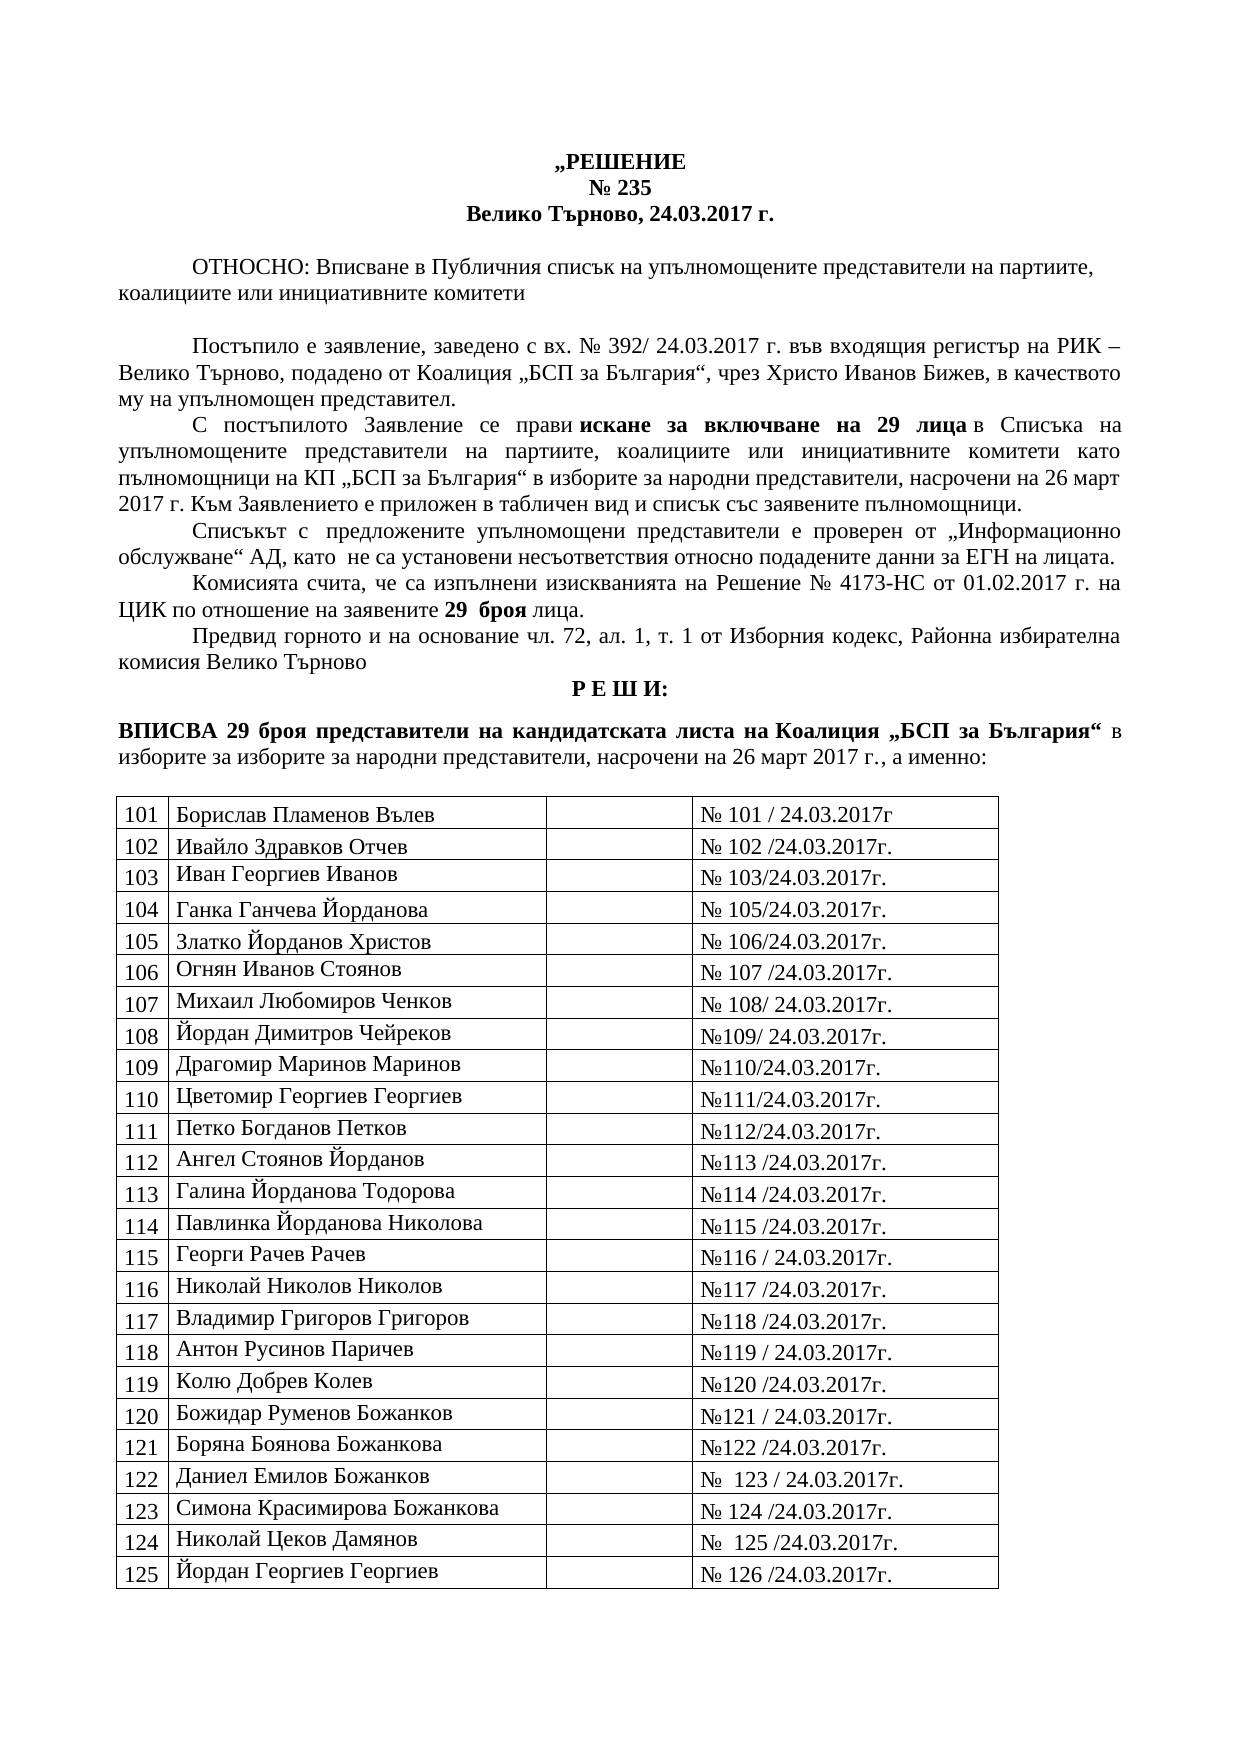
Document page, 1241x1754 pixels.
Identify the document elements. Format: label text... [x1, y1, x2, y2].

table_cell Галина Йорданова Тодорова [169, 1177, 546, 1207]
table_cell Петко Богданов Петков [169, 1114, 546, 1144]
table_cell № 106/24.03.2017г. [693, 924, 998, 954]
text Комисията счита, че са изпълнени изискванията на Решение № 4173-НС от 01.02.2017 г. на ЦИК по отношение на заявените 29 броя лица. [118, 569, 1122, 622]
table_cell 103 [117, 860, 168, 891]
table_cell 110 [117, 1082, 168, 1112]
table_cell [547, 987, 692, 1017]
text Предвид горното и на основание чл. 72, ал. 1, т. 1 от Изборния кодекс, Районна избирателна комисия Велико Търново [118, 622, 1122, 675]
table_cell 106 [117, 955, 168, 986]
table_cell № 103/24.03.2017г. [693, 860, 998, 891]
table_cell [547, 1430, 692, 1461]
table_cell Драгомир Маринов Маринов [169, 1050, 546, 1081]
table_cell №110/24.03.2017г. [693, 1050, 998, 1081]
table_cell [547, 892, 692, 922]
table_cell [547, 1557, 692, 1587]
table_cell Златко Йорданов Христов [169, 924, 546, 954]
table_cell №122 /24.03.2017г. [693, 1430, 998, 1461]
table_cell Даниел Емилов Божанков [169, 1462, 546, 1492]
table_cell 104 [117, 892, 168, 922]
table_cell №118 /24.03.2017г. [693, 1304, 998, 1334]
table_cell 124 [117, 1525, 168, 1556]
text ОТНОСНО: Вписване в Публичния списък на упълномощените представители на партиите, коалициите или инициативните комитети [118, 253, 1122, 306]
table_cell Симона Красимирова Божанкова [169, 1494, 546, 1524]
text Постъпило е заявление, заведено с вх. № 392/ 24.03.2017 г. във входящия регистър на РИК – Велико Търново, подадено от Коалиция „БСП за България“, чрез Христо Иванов Бижев, в качеството му на упълномощен представител. [118, 332, 1122, 411]
table_cell [547, 1462, 692, 1492]
table_cell Ивайло Здравков Отчев [169, 829, 546, 859]
text „РЕШЕНИЕ [118, 148, 1122, 174]
table_cell №117 /24.03.2017г. [693, 1272, 998, 1302]
table_cell [547, 1399, 692, 1429]
table_cell №113 /24.03.2017г. [693, 1145, 998, 1176]
table_cell [547, 1145, 692, 1176]
table_cell № 126 /24.03.2017г. [693, 1557, 998, 1587]
table_cell [547, 1525, 692, 1556]
table_cell [547, 1272, 692, 1302]
table_cell № 107 /24.03.2017г. [693, 955, 998, 986]
table_cell № 125 /24.03.2017г. [693, 1525, 998, 1556]
table_cell №119 / 24.03.2017г. [693, 1335, 998, 1366]
table_cell Цветомир Георгиев Георгиев [169, 1082, 546, 1112]
table_cell №120 /24.03.2017г. [693, 1367, 998, 1397]
table_cell [547, 955, 692, 986]
table_cell 117 [117, 1304, 168, 1334]
text № 235 [118, 174, 1122, 200]
text Списъкът с предложените упълномощени представители е проверен от „Информационно обслужване“ АД, като не са установени несъответствия относно подадените данни за ЕГН на лицата. [118, 517, 1122, 569]
table_cell Николай Николов Николов [169, 1272, 546, 1302]
table_cell №114 /24.03.2017г. [693, 1177, 998, 1207]
table_cell №116 / 24.03.2017г. [693, 1240, 998, 1271]
table_header [547, 797, 692, 827]
table_cell Боряна Боянова Божанкова [169, 1430, 546, 1461]
table_cell №121 / 24.03.2017г. [693, 1399, 998, 1429]
table_cell 116 [117, 1272, 168, 1302]
table_cell [547, 1494, 692, 1524]
table_cell Ангел Стоянов Йорданов [169, 1145, 546, 1176]
table_cell 108 [117, 1019, 168, 1049]
table_cell № 105/24.03.2017г. [693, 892, 998, 922]
table_cell 109 [117, 1050, 168, 1081]
table_cell [547, 860, 692, 891]
table_cell Ганка Ганчева Йорданова [169, 892, 546, 922]
text С постъпилото Заявление се прави искане за включване на 29 лица в Списъка на упълномощените представители на партиите, коалициите или инициативните комитети като пълномощници на КП „БСП за България“ в изборите за народни представители, насрочени на 26 март 2017 г. Към Заявлението е приложен в табличен вид и списък със заявените пълномощници. [118, 411, 1122, 517]
table_cell Йордан Димитров Чейреков [169, 1019, 546, 1049]
table_cell [547, 1114, 692, 1144]
table_cell 120 [117, 1399, 168, 1429]
table_cell [547, 829, 692, 859]
table_cell № 102 /24.03.2017г. [693, 829, 998, 859]
table_cell 105 [117, 924, 168, 954]
table_cell 122 [117, 1462, 168, 1492]
table_cell [547, 924, 692, 954]
table_cell 111 [117, 1114, 168, 1144]
table_cell 125 [117, 1557, 168, 1587]
table_cell Георги Рачев Рачев [169, 1240, 546, 1271]
table_cell 114 [117, 1209, 168, 1239]
table_cell 112 [117, 1145, 168, 1176]
table_cell 123 [117, 1494, 168, 1524]
table_header 101 [117, 797, 168, 827]
table_cell № 108/ 24.03.2017г. [693, 987, 998, 1017]
text Р Е Ш И: [118, 675, 1122, 701]
table_cell 107 [117, 987, 168, 1017]
table_cell [547, 1177, 692, 1207]
table_cell Михаил Любомиров Ченков [169, 987, 546, 1017]
table_cell [547, 1082, 692, 1112]
table_header Борислав Пламенов Вълев [169, 797, 546, 827]
table_cell Иван Георгиев Иванов [169, 860, 546, 891]
table_cell Огнян Иванов Стоянов [169, 955, 546, 986]
table_cell [547, 1209, 692, 1239]
table_cell №111/24.03.2017г. [693, 1082, 998, 1112]
table_header № 101 / 24.03.2017г [693, 797, 998, 827]
table_cell № 124 /24.03.2017г. [693, 1494, 998, 1524]
table_cell [547, 1335, 692, 1366]
table_cell 115 [117, 1240, 168, 1271]
table_cell 113 [117, 1177, 168, 1207]
table_cell [547, 1367, 692, 1397]
table_cell Антон Русинов Паричев [169, 1335, 546, 1366]
table_cell Йордан Георгиев Георгиев [169, 1557, 546, 1587]
table_cell Божидар Руменов Божанков [169, 1399, 546, 1429]
table_cell № 123 / 24.03.2017г. [693, 1462, 998, 1492]
table_cell 102 [117, 829, 168, 859]
table_cell 118 [117, 1335, 168, 1366]
table_cell 121 [117, 1430, 168, 1461]
table_cell Николай Цеков Дамянов [169, 1525, 546, 1556]
table_cell №115 /24.03.2017г. [693, 1209, 998, 1239]
table_cell 119 [117, 1367, 168, 1397]
table_cell Павлинка Йорданова Николова [169, 1209, 546, 1239]
table_cell [547, 1050, 692, 1081]
table_cell [547, 1304, 692, 1334]
table_cell [547, 1240, 692, 1271]
table_cell №112/24.03.2017г. [693, 1114, 998, 1144]
table_cell №109/ 24.03.2017г. [693, 1019, 998, 1049]
text Велико Търново, 24.03.2017 г. [118, 200, 1122, 227]
table_cell [547, 1019, 692, 1049]
table_cell Владимир Григоров Григоров [169, 1304, 546, 1334]
text ВПИСВА 29 броя представители на кандидатската листа на Коалиция „БСП за България“ в изборите за изборите за народни представители, насрочени на 26 март 2017 г., а именно: [118, 717, 1122, 769]
table_cell Колю Добрев Колев [169, 1367, 546, 1397]
